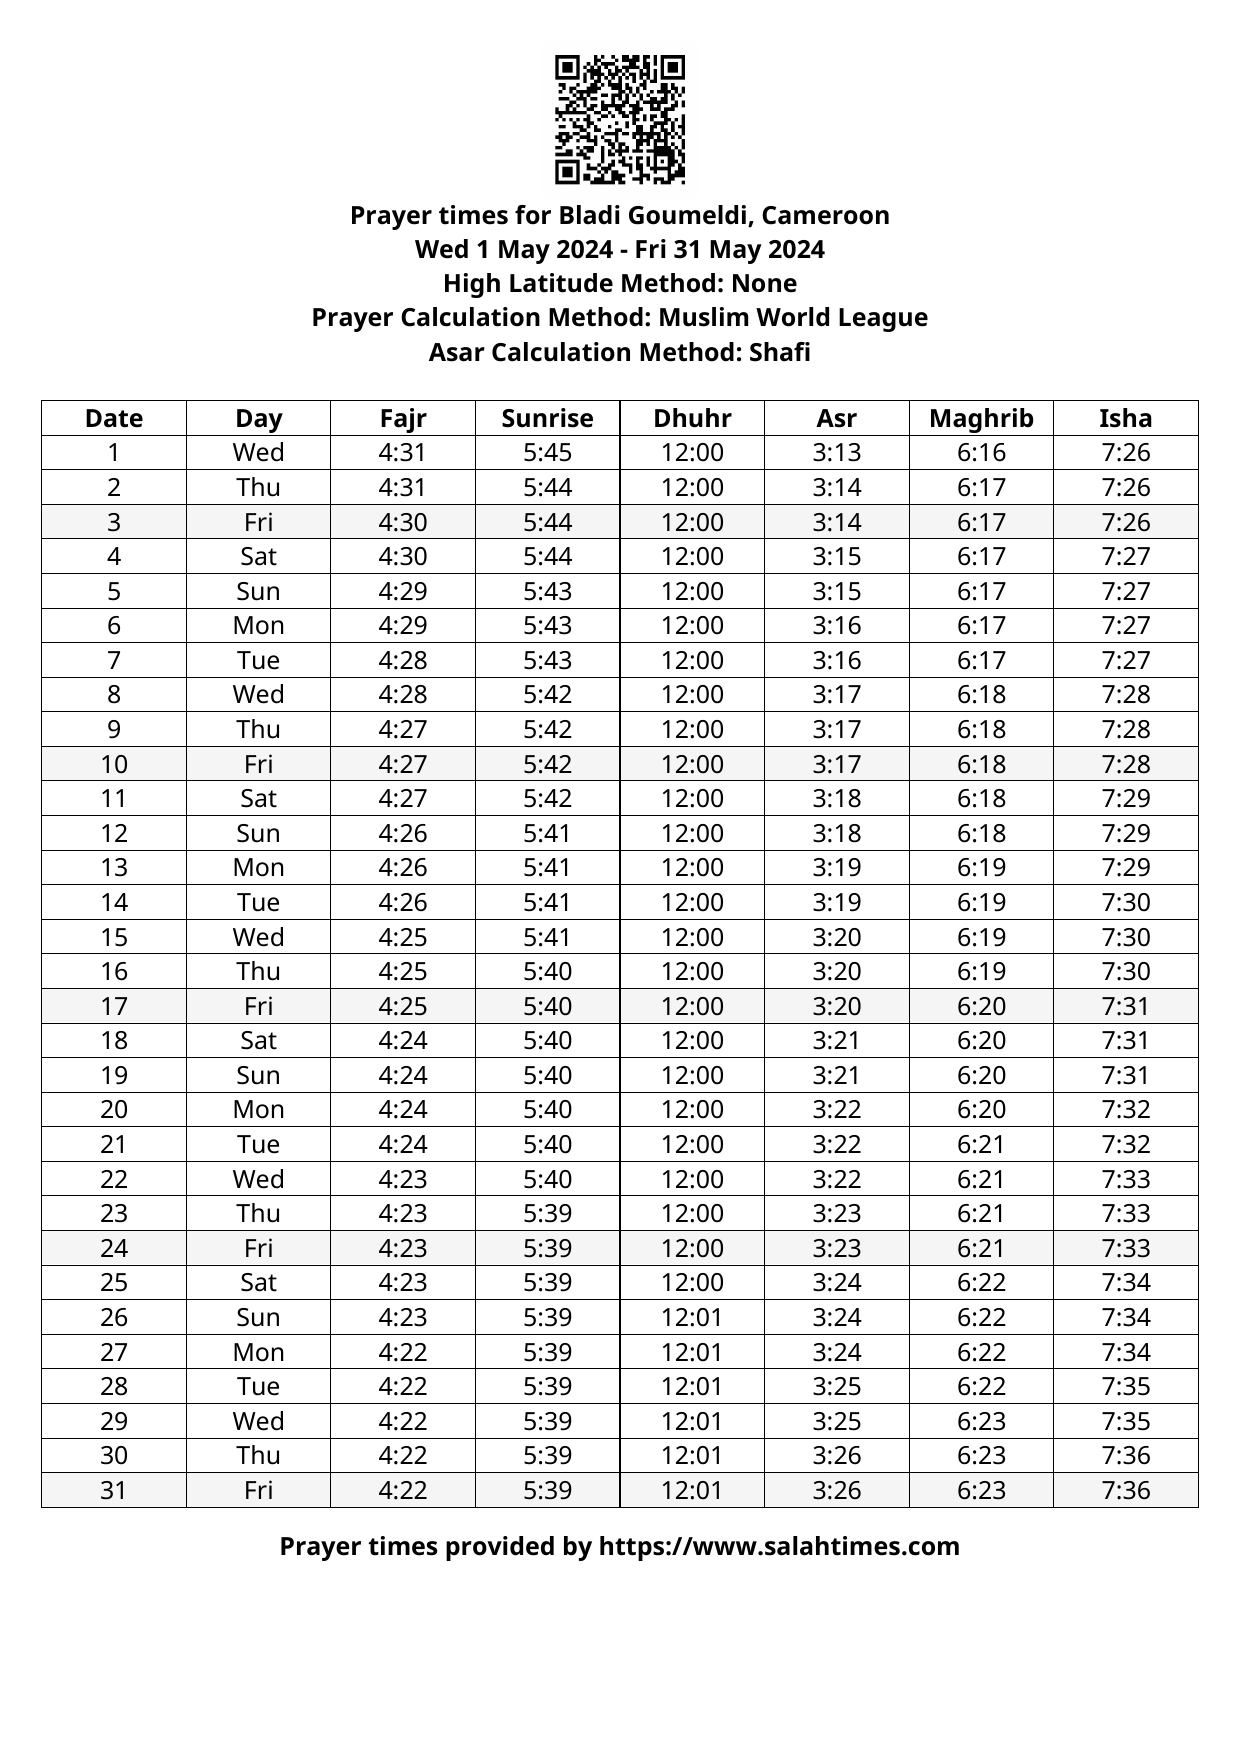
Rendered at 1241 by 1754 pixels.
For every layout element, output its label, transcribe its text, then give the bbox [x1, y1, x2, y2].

table_cell 16 [42, 954, 186, 988]
table_cell Sat [187, 1266, 330, 1299]
table_cell 2 [42, 470, 186, 504]
table_cell 7:34 [1054, 1300, 1198, 1334]
table_cell 4:28 [331, 643, 475, 677]
table_cell 6:20 [910, 1058, 1053, 1092]
table_cell 5:43 [476, 574, 619, 607]
table_cell Sun [187, 1058, 330, 1092]
table_cell 7:31 [1054, 989, 1198, 1022]
table_cell 15 [42, 920, 186, 953]
table_cell 17 [42, 989, 186, 1022]
table_header Fajr [331, 401, 475, 434]
table_cell 5:39 [476, 1439, 619, 1472]
table_cell 7:34 [1054, 1266, 1198, 1299]
table_cell 12:00 [621, 436, 764, 469]
table_cell Thu [187, 470, 330, 504]
table_cell 4:27 [331, 781, 475, 815]
text Asar Calculation Method: Shafi [42, 334, 1198, 368]
table_cell 7:26 [1054, 505, 1198, 538]
table_cell 12:00 [621, 781, 764, 815]
table_cell 5:39 [476, 1196, 619, 1230]
table_cell Thu [187, 1439, 330, 1472]
table_cell 7 [42, 643, 186, 677]
table_cell 5:40 [476, 989, 619, 1022]
table_cell 10 [42, 747, 186, 780]
table_cell 4:24 [331, 1058, 475, 1092]
table_cell 12:00 [621, 470, 764, 504]
table_cell 24 [42, 1231, 186, 1264]
table_cell 6:19 [910, 885, 1053, 919]
table_cell 6:18 [910, 678, 1053, 711]
table_cell 7:27 [1054, 539, 1198, 573]
table_cell 12:00 [621, 643, 764, 677]
table_cell Mon [187, 609, 330, 642]
table_cell 3:19 [765, 885, 909, 919]
table_cell 6:21 [910, 1162, 1053, 1195]
table_cell 12:00 [621, 1127, 764, 1161]
table_cell 6:22 [910, 1266, 1053, 1299]
table_cell 6:18 [910, 816, 1053, 849]
table_header Isha [1054, 401, 1198, 434]
table_cell 7:33 [1054, 1162, 1198, 1195]
table_cell 6:19 [910, 954, 1053, 988]
table_cell 5:44 [476, 539, 619, 573]
table_cell 12:00 [621, 1231, 764, 1264]
text Wed 1 May 2024 - Fri 31 May 2024 [42, 232, 1198, 266]
table_header Asr [765, 401, 909, 434]
table_cell 5:44 [476, 470, 619, 504]
table_cell 29 [42, 1404, 186, 1437]
table_cell 6:20 [910, 1093, 1053, 1126]
table_cell Mon [187, 1093, 330, 1126]
table_cell 12:00 [621, 505, 764, 538]
table_cell 21 [42, 1127, 186, 1161]
table_cell 5:39 [476, 1404, 619, 1437]
table_cell 6:22 [910, 1369, 1053, 1403]
table_cell 4:23 [331, 1300, 475, 1334]
table_cell Fri [187, 989, 330, 1022]
table_cell 23 [42, 1196, 186, 1230]
table_cell 22 [42, 1162, 186, 1195]
table_cell 12:00 [621, 851, 764, 884]
table_cell 14 [42, 885, 186, 919]
table_cell Fri [187, 1231, 330, 1264]
table_header Maghrib [910, 401, 1053, 434]
table_header Date [42, 401, 186, 434]
table_cell 7:35 [1054, 1369, 1198, 1403]
table_cell 4:29 [331, 574, 475, 607]
table_cell 7:30 [1054, 954, 1198, 988]
table_cell 4:23 [331, 1266, 475, 1299]
table_cell 3:18 [765, 781, 909, 815]
table_cell 4:24 [331, 1093, 475, 1126]
table_cell 7:28 [1054, 747, 1198, 780]
table_cell 3:21 [765, 1058, 909, 1092]
table_cell Wed [187, 678, 330, 711]
table_cell 6:17 [910, 505, 1053, 538]
table_cell 7:26 [1054, 436, 1198, 469]
table_cell 4:27 [331, 747, 475, 780]
table_cell 12:01 [621, 1473, 764, 1507]
table_cell 3:23 [765, 1231, 909, 1264]
table_cell Wed [187, 920, 330, 953]
table_cell Tue [187, 1127, 330, 1161]
table_cell 7:29 [1054, 816, 1198, 849]
table_cell 5:39 [476, 1266, 619, 1299]
table_cell 7:32 [1054, 1127, 1198, 1161]
table_cell 6:19 [910, 851, 1053, 884]
table_cell 5:43 [476, 609, 619, 642]
table_cell 5:39 [476, 1473, 619, 1507]
table_cell Sat [187, 1024, 330, 1057]
table_cell 6:23 [910, 1473, 1053, 1507]
table_cell 7:27 [1054, 574, 1198, 607]
table_cell 7:31 [1054, 1058, 1198, 1092]
picture [542, 41, 699, 198]
table_cell 7:32 [1054, 1093, 1198, 1126]
table_cell 3 [42, 505, 186, 538]
table_cell 12 [42, 816, 186, 849]
table_cell Wed [187, 436, 330, 469]
table_cell 6:17 [910, 539, 1053, 573]
table_cell 4:23 [331, 1196, 475, 1230]
table_cell 3:21 [765, 1024, 909, 1057]
table_cell 5 [42, 574, 186, 607]
table_cell 12:01 [621, 1439, 764, 1472]
table_cell 5:42 [476, 678, 619, 711]
table_cell 31 [42, 1473, 186, 1507]
table_cell 5:39 [476, 1335, 619, 1368]
table_cell 30 [42, 1439, 186, 1472]
text Prayer Calculation Method: Muslim World League [42, 300, 1198, 334]
table_cell Thu [187, 954, 330, 988]
table_cell 5:40 [476, 1162, 619, 1195]
table_cell 5:41 [476, 885, 619, 919]
table_cell 3:15 [765, 539, 909, 573]
table_cell 3:26 [765, 1439, 909, 1472]
table_cell 6:19 [910, 920, 1053, 953]
table_cell 12:00 [621, 885, 764, 919]
table_cell 7:36 [1054, 1473, 1198, 1507]
table_cell 6:20 [910, 1024, 1053, 1057]
table_cell Tue [187, 885, 330, 919]
table_cell 27 [42, 1335, 186, 1368]
table_cell 7:33 [1054, 1231, 1198, 1264]
table_cell 12:00 [621, 678, 764, 711]
table_cell 12:01 [621, 1369, 764, 1403]
table_cell 5:40 [476, 1127, 619, 1161]
table_cell 3:14 [765, 505, 909, 538]
table_cell 7:30 [1054, 920, 1198, 953]
table_cell 6:21 [910, 1231, 1053, 1264]
table_cell 4:22 [331, 1369, 475, 1403]
table_cell 12:00 [621, 1162, 764, 1195]
table_cell 28 [42, 1369, 186, 1403]
table_cell 6:18 [910, 747, 1053, 780]
table_cell 13 [42, 851, 186, 884]
table_cell 4:31 [331, 470, 475, 504]
table_cell Mon [187, 1335, 330, 1368]
table_cell 12:00 [621, 816, 764, 849]
table_cell 4:22 [331, 1473, 475, 1507]
table_cell 6:21 [910, 1127, 1053, 1161]
table_cell 3:24 [765, 1300, 909, 1334]
table_cell 3:17 [765, 747, 909, 780]
table_cell Mon [187, 851, 330, 884]
table_cell 5:42 [476, 781, 619, 815]
table_cell Fri [187, 747, 330, 780]
table_cell 12:00 [621, 989, 764, 1022]
table_cell 4:27 [331, 712, 475, 746]
table_cell 7:26 [1054, 470, 1198, 504]
table_cell 7:33 [1054, 1196, 1198, 1230]
table_cell 3:17 [765, 678, 909, 711]
table_cell 3:20 [765, 920, 909, 953]
table_cell 4:23 [331, 1231, 475, 1264]
table_cell 6:20 [910, 989, 1053, 1022]
table_cell 7:28 [1054, 678, 1198, 711]
table_cell 5:41 [476, 851, 619, 884]
table_cell Thu [187, 1196, 330, 1230]
table_cell 4:25 [331, 920, 475, 953]
table_cell 5:39 [476, 1300, 619, 1334]
table_cell 4:30 [331, 539, 475, 573]
table_cell 12:00 [621, 1196, 764, 1230]
table_cell 5:40 [476, 1093, 619, 1126]
table_cell 12:00 [621, 1058, 764, 1092]
table_cell 11 [42, 781, 186, 815]
table_cell 18 [42, 1024, 186, 1057]
table_cell 25 [42, 1266, 186, 1299]
table_cell 3:25 [765, 1404, 909, 1437]
table_cell 7:28 [1054, 712, 1198, 746]
table_cell Sat [187, 781, 330, 815]
table_cell 3:24 [765, 1266, 909, 1299]
table_cell 6:23 [910, 1404, 1053, 1437]
table_cell 4:25 [331, 989, 475, 1022]
table_cell Sun [187, 1300, 330, 1334]
table_cell 5:39 [476, 1231, 619, 1264]
table_cell 3:17 [765, 712, 909, 746]
table_cell Sun [187, 574, 330, 607]
table_cell 5:40 [476, 1024, 619, 1057]
table_cell 7:29 [1054, 851, 1198, 884]
table_cell 4 [42, 539, 186, 573]
text High Latitude Method: None [42, 266, 1198, 300]
table_cell 12:00 [621, 920, 764, 953]
table_header Sunrise [476, 401, 619, 434]
text Prayer times for Bladi Goumeldi, Cameroon [42, 198, 1198, 232]
table_cell 7:29 [1054, 781, 1198, 815]
table_cell 3:15 [765, 574, 909, 607]
table_cell 7:34 [1054, 1335, 1198, 1368]
table_cell 5:44 [476, 505, 619, 538]
table_cell 6:22 [910, 1300, 1053, 1334]
table_cell 3:22 [765, 1162, 909, 1195]
table_cell 12:00 [621, 1024, 764, 1057]
table_cell 4:26 [331, 816, 475, 849]
table_cell Tue [187, 1369, 330, 1403]
table_cell 12:01 [621, 1335, 764, 1368]
table_cell 3:23 [765, 1196, 909, 1230]
table_cell 12:01 [621, 1404, 764, 1437]
table_cell 5:42 [476, 712, 619, 746]
table_cell 5:39 [476, 1369, 619, 1403]
table_cell 4:22 [331, 1404, 475, 1437]
table_header Day [187, 401, 330, 434]
table_cell 4:26 [331, 851, 475, 884]
table_cell 5:41 [476, 816, 619, 849]
table_cell 3:25 [765, 1369, 909, 1403]
table_cell 6 [42, 609, 186, 642]
table_cell Fri [187, 1473, 330, 1507]
table_cell 3:22 [765, 1127, 909, 1161]
table_cell 7:31 [1054, 1024, 1198, 1057]
table_cell 7:30 [1054, 885, 1198, 919]
table_cell 6:18 [910, 781, 1053, 815]
table_cell 6:17 [910, 643, 1053, 677]
table_cell 1 [42, 436, 186, 469]
table_cell Sat [187, 539, 330, 573]
table_cell 6:21 [910, 1196, 1053, 1230]
table_cell 3:24 [765, 1335, 909, 1368]
table_cell 5:43 [476, 643, 619, 677]
table_cell Thu [187, 712, 330, 746]
table_cell Sun [187, 816, 330, 849]
table_cell 5:41 [476, 920, 619, 953]
table_cell 7:27 [1054, 609, 1198, 642]
table_cell 6:17 [910, 574, 1053, 607]
table_cell 5:45 [476, 436, 619, 469]
table_cell 12:00 [621, 539, 764, 573]
table_cell 12:00 [621, 574, 764, 607]
table_cell 26 [42, 1300, 186, 1334]
table_cell 12:00 [621, 1266, 764, 1299]
table_cell 6:17 [910, 470, 1053, 504]
table_cell 3:20 [765, 954, 909, 988]
table_cell 12:00 [621, 609, 764, 642]
table_cell 4:25 [331, 954, 475, 988]
table_cell 5:40 [476, 954, 619, 988]
table_cell 19 [42, 1058, 186, 1092]
table_cell Tue [187, 643, 330, 677]
table_cell 20 [42, 1093, 186, 1126]
table_cell 6:18 [910, 712, 1053, 746]
table_cell 8 [42, 678, 186, 711]
table_cell 3:22 [765, 1093, 909, 1126]
table_cell 4:22 [331, 1335, 475, 1368]
table_cell 6:22 [910, 1335, 1053, 1368]
text Prayer times provided by https://www.salahtimes.com [42, 1528, 1198, 1563]
table_cell 5:42 [476, 747, 619, 780]
table_cell 7:27 [1054, 643, 1198, 677]
table_cell 3:13 [765, 436, 909, 469]
table_cell 4:30 [331, 505, 475, 538]
table_cell 9 [42, 712, 186, 746]
table_cell 4:24 [331, 1127, 475, 1161]
table_cell 12:00 [621, 712, 764, 746]
table_cell 5:40 [476, 1058, 619, 1092]
table_cell 3:26 [765, 1473, 909, 1507]
table_cell 3:16 [765, 609, 909, 642]
table_cell 12:00 [621, 954, 764, 988]
table_cell 12:01 [621, 1300, 764, 1334]
table_cell 12:00 [621, 747, 764, 780]
table_cell Wed [187, 1162, 330, 1195]
table_cell 4:26 [331, 885, 475, 919]
table_cell 6:23 [910, 1439, 1053, 1472]
table_cell 4:31 [331, 436, 475, 469]
table_cell 3:18 [765, 816, 909, 849]
table_cell 6:17 [910, 609, 1053, 642]
table_cell 3:20 [765, 989, 909, 1022]
table_cell 4:22 [331, 1439, 475, 1472]
table_cell 4:29 [331, 609, 475, 642]
table_cell 6:16 [910, 436, 1053, 469]
table_cell 4:24 [331, 1024, 475, 1057]
table_cell 4:23 [331, 1162, 475, 1195]
table_cell 4:28 [331, 678, 475, 711]
table_cell 3:16 [765, 643, 909, 677]
table_cell 3:14 [765, 470, 909, 504]
table_cell Fri [187, 505, 330, 538]
table_cell 7:35 [1054, 1404, 1198, 1437]
table_cell Wed [187, 1404, 330, 1437]
table_header Dhuhr [621, 401, 764, 434]
table_cell 12:00 [621, 1093, 764, 1126]
table_cell 7:36 [1054, 1439, 1198, 1472]
table_cell 3:19 [765, 851, 909, 884]
